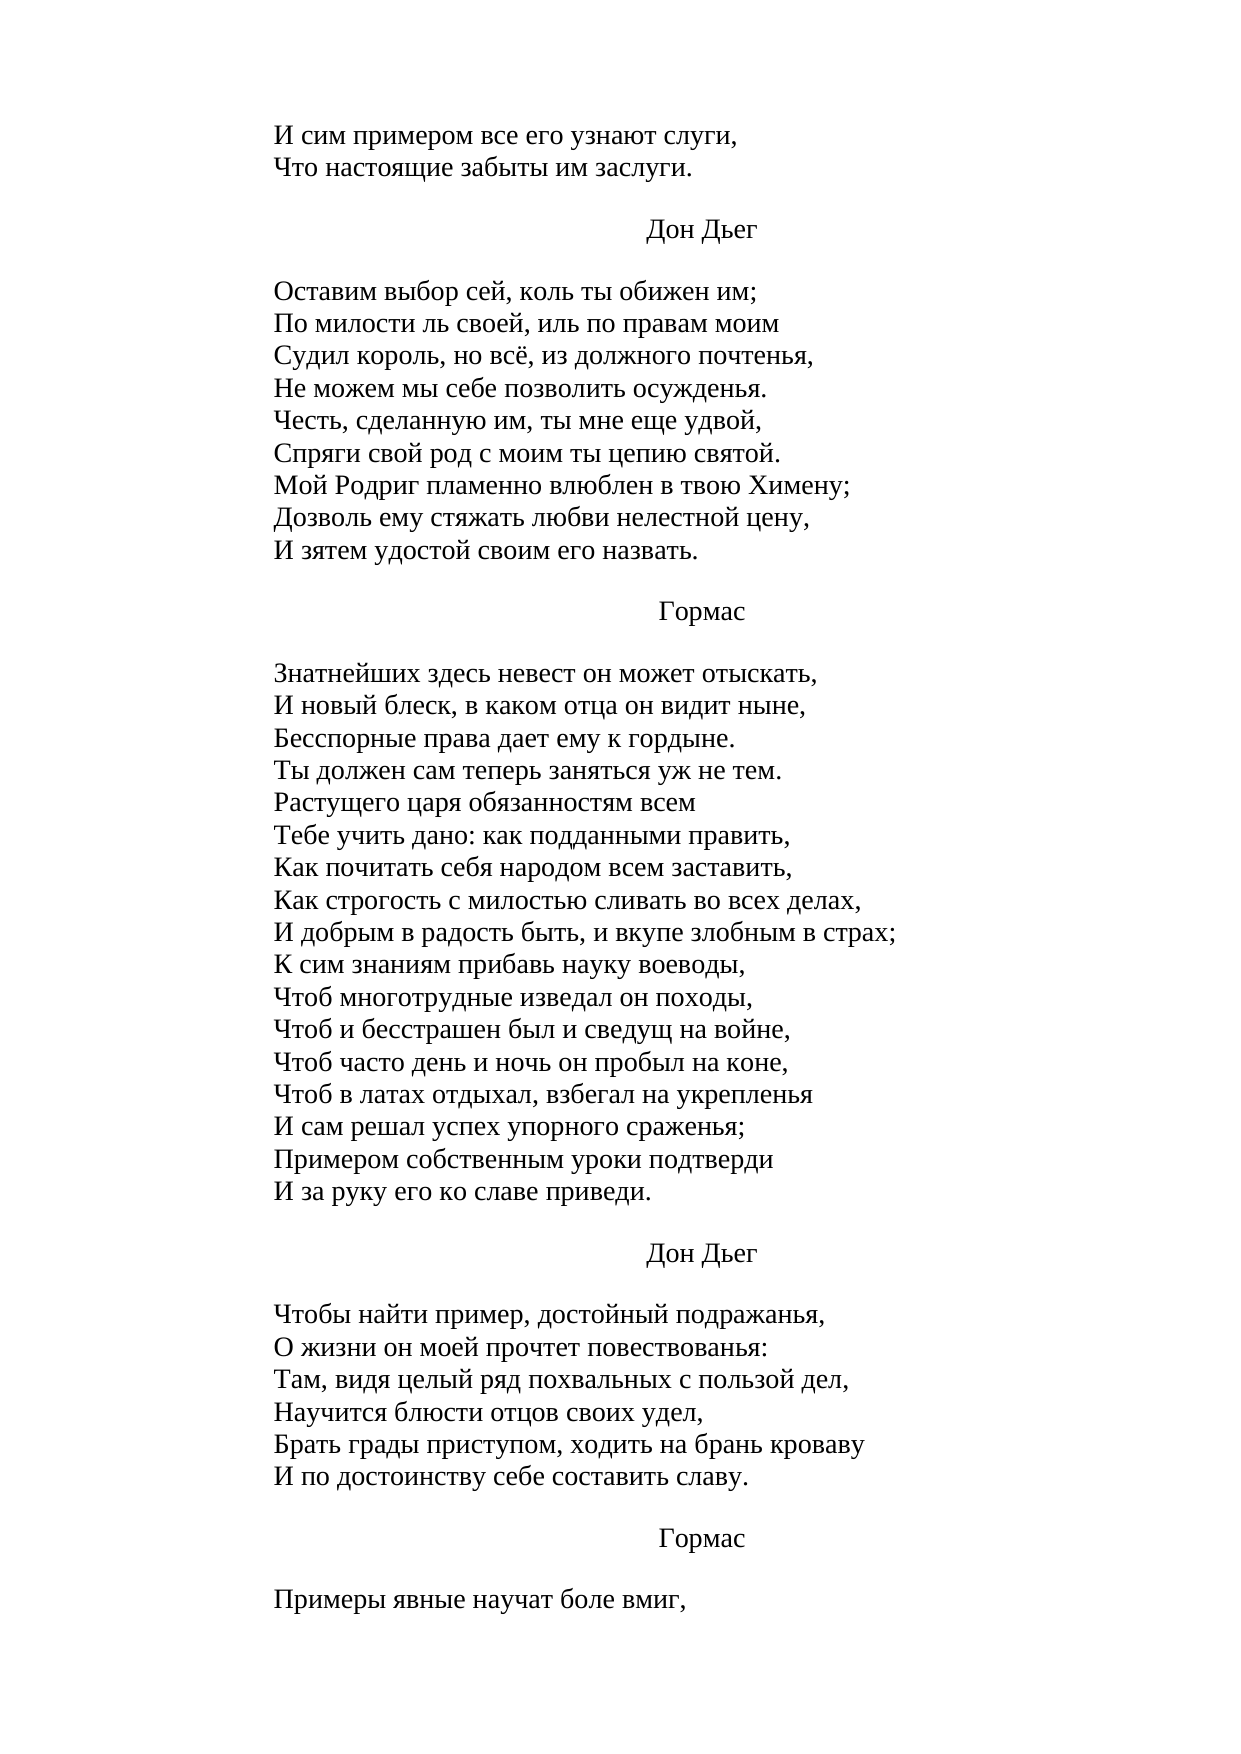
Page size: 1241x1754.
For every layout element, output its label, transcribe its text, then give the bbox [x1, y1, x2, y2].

text К сим знаниям прибавь науку воеводы, [252, 947, 1152, 980]
text Спряги свой род с моим ты цепию святой. [252, 436, 1152, 468]
text Ты должен сам теперь заняться уж не тем. [252, 753, 1152, 786]
text Дозволь ему стяжать любви нелестной цену, [252, 500, 1152, 533]
text Оставим выбор сей, коль ты обижен им; [252, 274, 1152, 306]
text Брать грады приступом, ходить на брань кроваву [252, 1427, 1152, 1459]
text Что настоящие забыты им заслуги. [252, 151, 1152, 183]
text И сим примером все его узнают слуги, [252, 118, 1152, 151]
text Как почитать себя народом всем заставить, [252, 850, 1152, 883]
text По милости ль своей, иль по правам моим [252, 306, 1152, 338]
text Не можем мы себе позволить осужденья. [252, 371, 1152, 403]
text Там, видя целый ряд похвальных с пользой дел, [252, 1362, 1152, 1394]
text Чтоб часто день и ночь он пробыл на коне, [252, 1045, 1152, 1077]
text Научится блюсти отцов своих удел, [252, 1394, 1152, 1427]
text Дон Дьег [252, 1236, 1152, 1268]
text Чтоб многотрудные изведал он походы, [252, 980, 1152, 1012]
text О жизни он моей прочтет повествованья: [252, 1330, 1152, 1362]
text Гормас [252, 594, 1152, 627]
text Растущего царя обязанностям всем [252, 786, 1152, 818]
text И сам решал успех упорного сраженья; [252, 1109, 1152, 1142]
text Судил король, но всё, из должного почтенья, [252, 338, 1152, 371]
text Знатнейших здесь невест он может отыскать, [252, 656, 1152, 688]
text Мой Родриг пламенно влюблен в твою Химену; [252, 468, 1152, 500]
text Чтоб и бесстрашен был и сведущ на войне, [252, 1012, 1152, 1045]
text И новый блеск, в каком отца он видит ныне, [252, 688, 1152, 721]
text Гормас [252, 1521, 1152, 1553]
text Примером собственным уроки подтверди [252, 1142, 1152, 1174]
text Дон Дьег [252, 212, 1152, 244]
text Бесспорные права дает ему к гордыне. [252, 721, 1152, 753]
text Чтобы найти пример, достойный подражанья, [252, 1297, 1152, 1330]
text И зятем удостой своим его назвать. [252, 533, 1152, 565]
text Тебе учить дано: как подданными править, [252, 818, 1152, 850]
text И за руку его ко славе приведи. [252, 1174, 1152, 1207]
text Чтоб в латах отдыхал, взбегал на укрепленья [252, 1077, 1152, 1109]
text Как строгость с милостью сливать во всех делах, [252, 883, 1152, 915]
text Честь, сделанную им, ты мне еще удвой, [252, 403, 1152, 436]
text И по достоинству себе составить славу. [252, 1459, 1152, 1492]
text И добрым в радость быть, и вкупе злобным в страх; [252, 915, 1152, 947]
text Примеры явные научат боле вмиг, [252, 1582, 1152, 1615]
